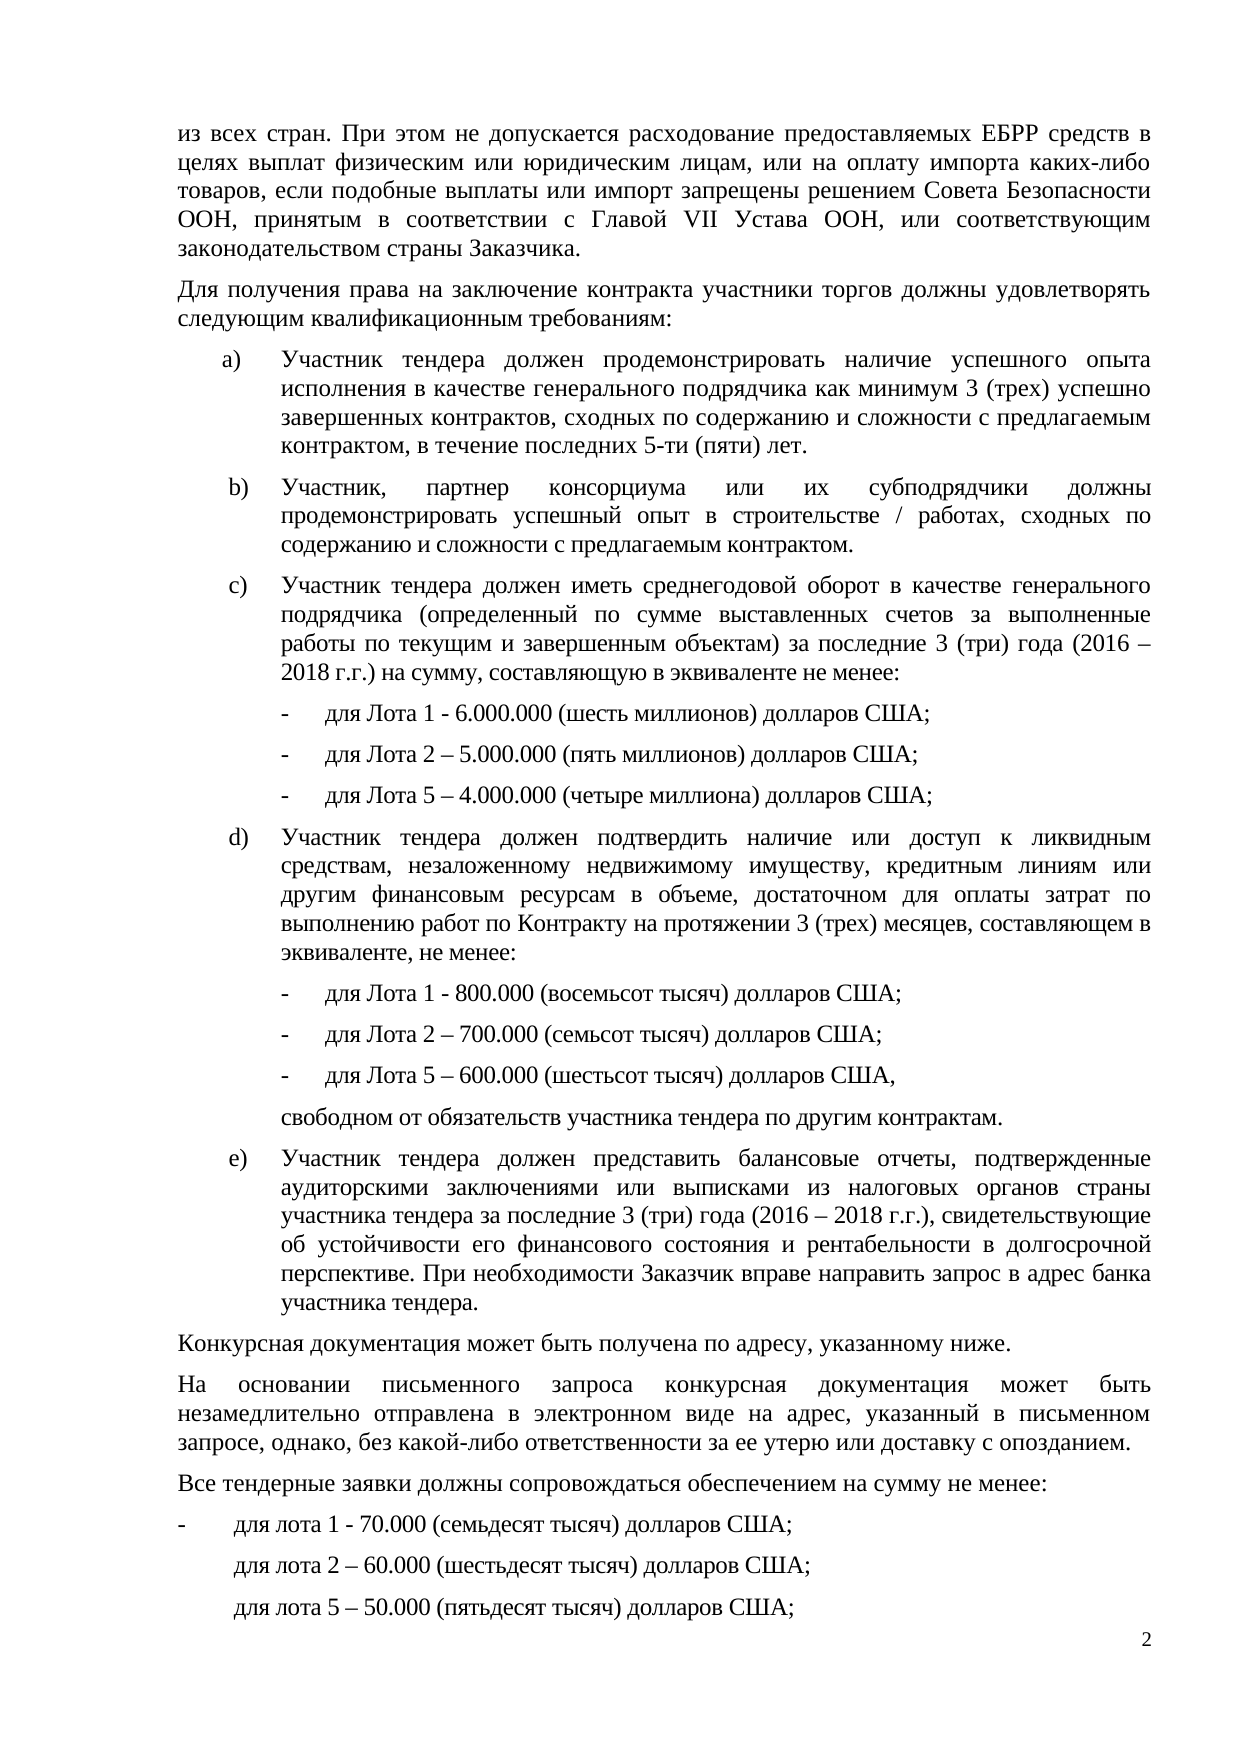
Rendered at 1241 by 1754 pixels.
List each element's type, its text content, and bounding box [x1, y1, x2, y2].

text для лота 5 – 50.000 (пятьдесят тысяч) долларов США; [177, 1592, 1152, 1621]
text для лота 2 – 60.000 (шестьдесят тысяч) долларов США; [177, 1551, 1152, 1579]
text - для Лота 1 - 800.000 (восемьсот тысяч) долларов США; [281, 978, 1152, 1007]
text свободном от обязательств участника тендера по другим контрактам. [281, 1102, 1152, 1131]
list Участник тендера должен продемонстрировать наличие успешного опыта исполнения в качестве генерального подрядчика как минимум 3 (трех) успешно завершенных контрактов, сходных по содержанию и сложности с предлагаемым контрактом, в течение последних 5-ти (пяти) лет. [222, 344, 1152, 459]
list Участник тендера должен представить балансовые отчеты, подтвержденные аудиторскими заключениями или выписками из налоговых органов страны участника тендера за последние 3 (три) года (2016 – 2018 г.г.), свидетельствующие об устойчивости его финансового состояния и рентабельности в долгосрочной перспективе. При необходимости Заказчик вправе направить запрос в адрес банка участника тендера. [228, 1143, 1152, 1316]
text - для лота 1 - 70.000 (семьдесят тысяч) долларов США; [177, 1509, 1152, 1538]
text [177, 118, 1152, 262]
text На основании письменного запроса конкурсная документация может быть незамедлительно отправлена в электронном виде на адрес, указанный в письменном запросе, однако, без какой-либо ответственности за ее утерю или доставку с опозданием. [177, 1369, 1152, 1456]
text - для Лота 5 – 4.000.000 (четыре миллиона) долларов США; [281, 781, 1152, 809]
text Все тендерные заявки должны сопровождаться обеспечением на сумму не менее: [177, 1468, 1152, 1497]
text Конкурсная документация может быть получена по адресу, указанному ниже. [177, 1328, 1152, 1357]
text - для Лота 2 – 700.000 (семьсот тысяч) долларов США; [281, 1019, 1152, 1048]
text - для Лота 2 – 5.000.000 (пять миллионов) долларов США; [281, 739, 1152, 768]
text - для Лота 1 - 6.000.000 (шесть миллионов) долларов США; [281, 698, 1152, 727]
list Участник тендера должен иметь среднегодовой оборот в качестве генерального подрядчика (определенный по сумме выставленных счетов за выполненные работы по текущим и завершенным объектам) за последние 3 (три) года (2016 – 2018 г.г.) на сумму, составляющую в эквиваленте не менее: [228, 571, 1152, 686]
list Участник, партнер консорциума или их субподрядчики должны продемонстрировать успешный опыт в строительстве / работах, сходных по содержанию и сложности с предлагаемым контрактом. [228, 472, 1152, 558]
list Участник тендера должен подтвердить наличие или доступ к ликвидным средствам, незаложенному недвижимому имуществу, кредитным линиям или другим финансовым ресурсам в объеме, достаточном для оплаты затрат по выполнению работ по Контракту на протяжении 3 (трех) месяцев, составляющем в эквиваленте, не менее: [228, 822, 1152, 966]
text Для получения права на заключение контракта участники торгов должны удовлетворять следующим квалификационным требованиям: [177, 274, 1152, 332]
text - для Лота 5 – 600.000 (шестьсот тысяч) долларов США, [281, 1061, 1152, 1089]
